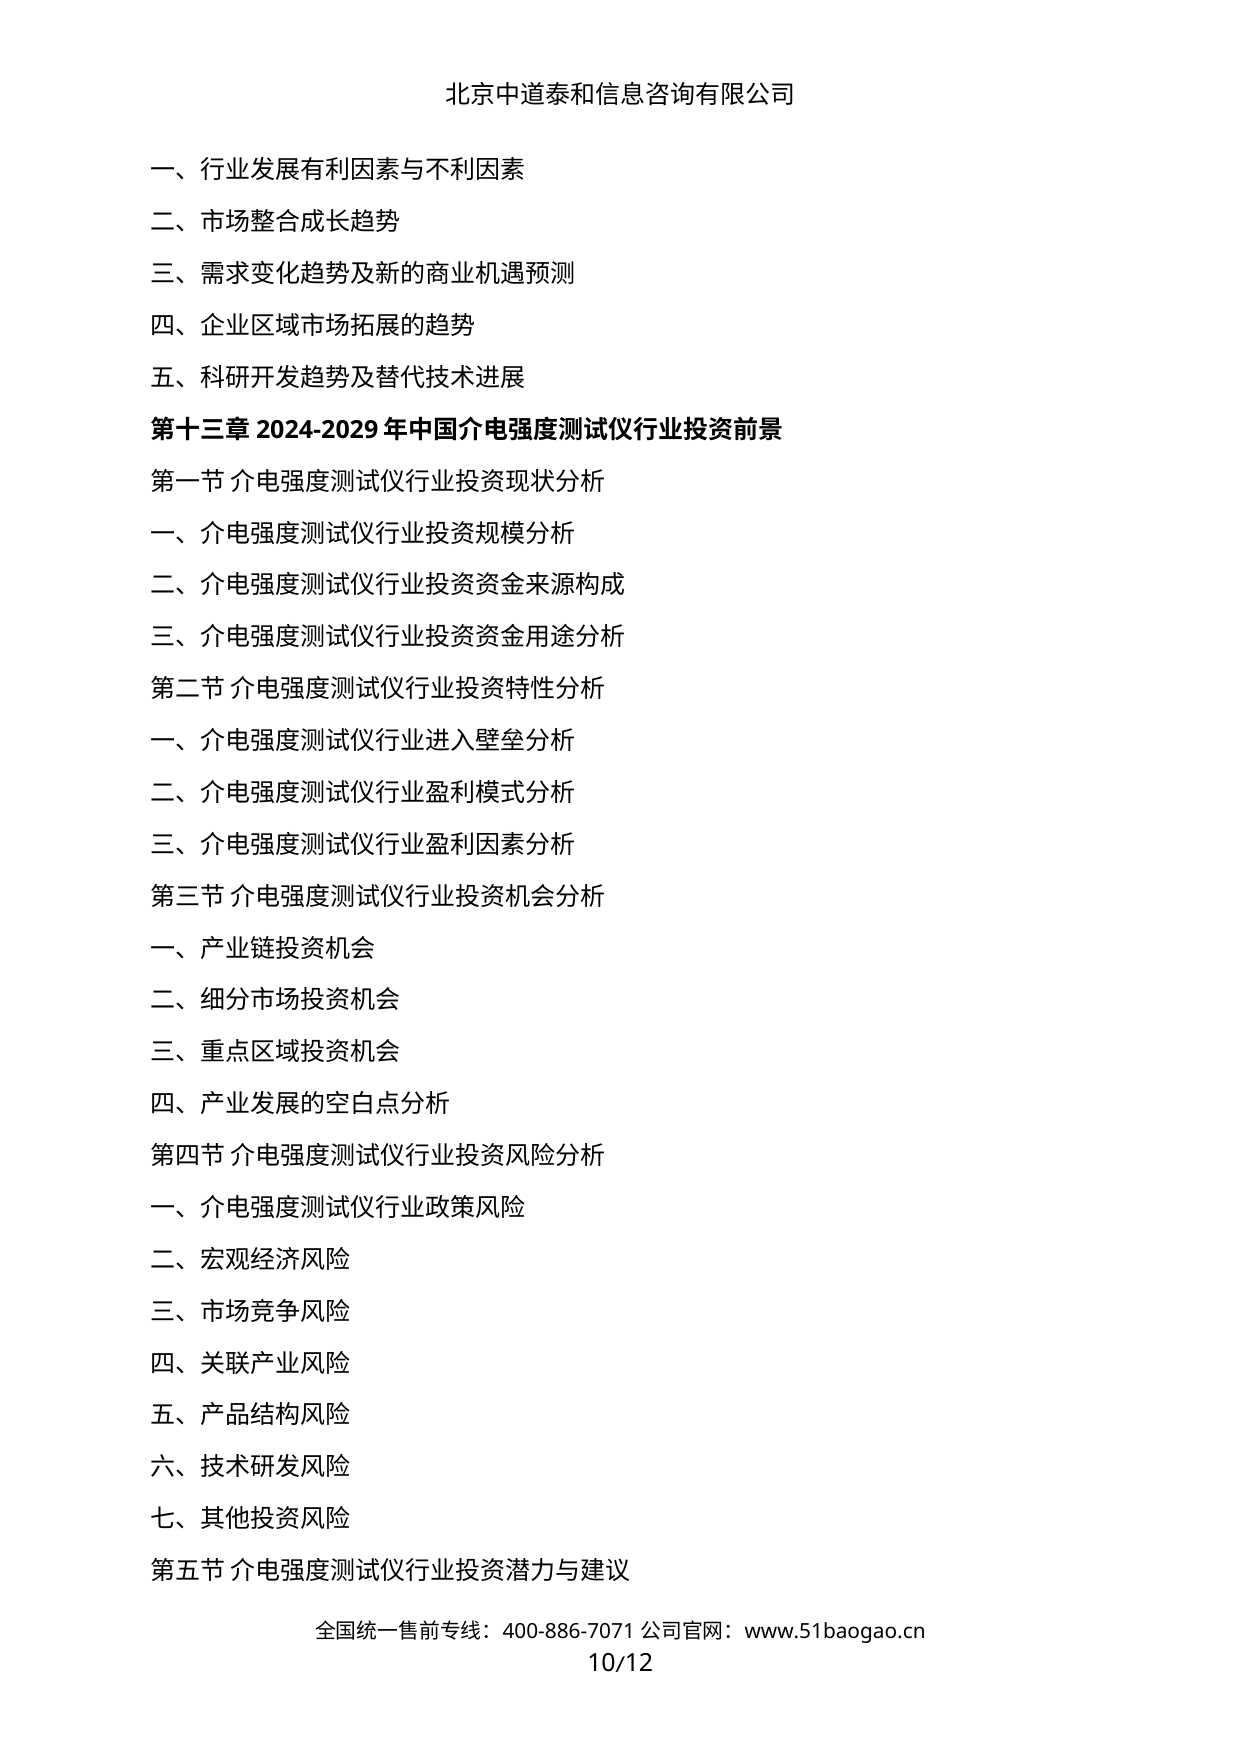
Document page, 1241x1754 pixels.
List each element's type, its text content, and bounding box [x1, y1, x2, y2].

text 一、介电强度测试仪行业政策风险 [150, 1187, 1090, 1224]
text 一、介电强度测试仪行业进入壁垒分析 [150, 721, 1090, 757]
text 一、介电强度测试仪行业投资规模分析 [150, 513, 1090, 549]
text 第一节 介电强度测试仪行业投资现状分析 [150, 461, 1090, 497]
text 三、介电强度测试仪行业盈利因素分析 [150, 824, 1090, 861]
text 三、需求变化趋势及新的商业机遇预测 [150, 254, 1090, 290]
text 三、重点区域投资机会 [150, 1032, 1090, 1068]
text 四、关联产业风险 [150, 1343, 1090, 1379]
text 二、细分市场投资机会 [150, 980, 1090, 1016]
text 二、市场整合成长趋势 [150, 202, 1090, 238]
text 五、产品结构风险 [150, 1395, 1090, 1431]
text 四、企业区域市场拓展的趋势 [150, 306, 1090, 342]
text 第四节 介电强度测试仪行业投资风险分析 [150, 1136, 1090, 1172]
text 第三节 介电强度测试仪行业投资机会分析 [150, 876, 1090, 912]
text 第二节 介电强度测试仪行业投资特性分析 [150, 669, 1090, 705]
text 一、行业发展有利因素与不利因素 [150, 150, 1090, 186]
text 第五节 介电强度测试仪行业投资潜力与建议 [150, 1551, 1090, 1587]
text 三、介电强度测试仪行业投资资金用途分析 [150, 617, 1090, 653]
text 七、其他投资风险 [150, 1499, 1090, 1535]
text 三、市场竞争风险 [150, 1291, 1090, 1327]
text 五、科研开发趋势及替代技术进展 [150, 357, 1090, 394]
text 四、产业发展的空白点分析 [150, 1084, 1090, 1120]
text 第十三章 2024-2029年中国介电强度测试仪行业投资前景 [150, 409, 1090, 446]
text 二、介电强度测试仪行业投资资金来源构成 [150, 565, 1090, 601]
text 二、宏观经济风险 [150, 1239, 1090, 1276]
text 一、产业链投资机会 [150, 928, 1090, 964]
text 六、技术研发风险 [150, 1447, 1090, 1483]
text 二、介电强度测试仪行业盈利模式分析 [150, 772, 1090, 809]
